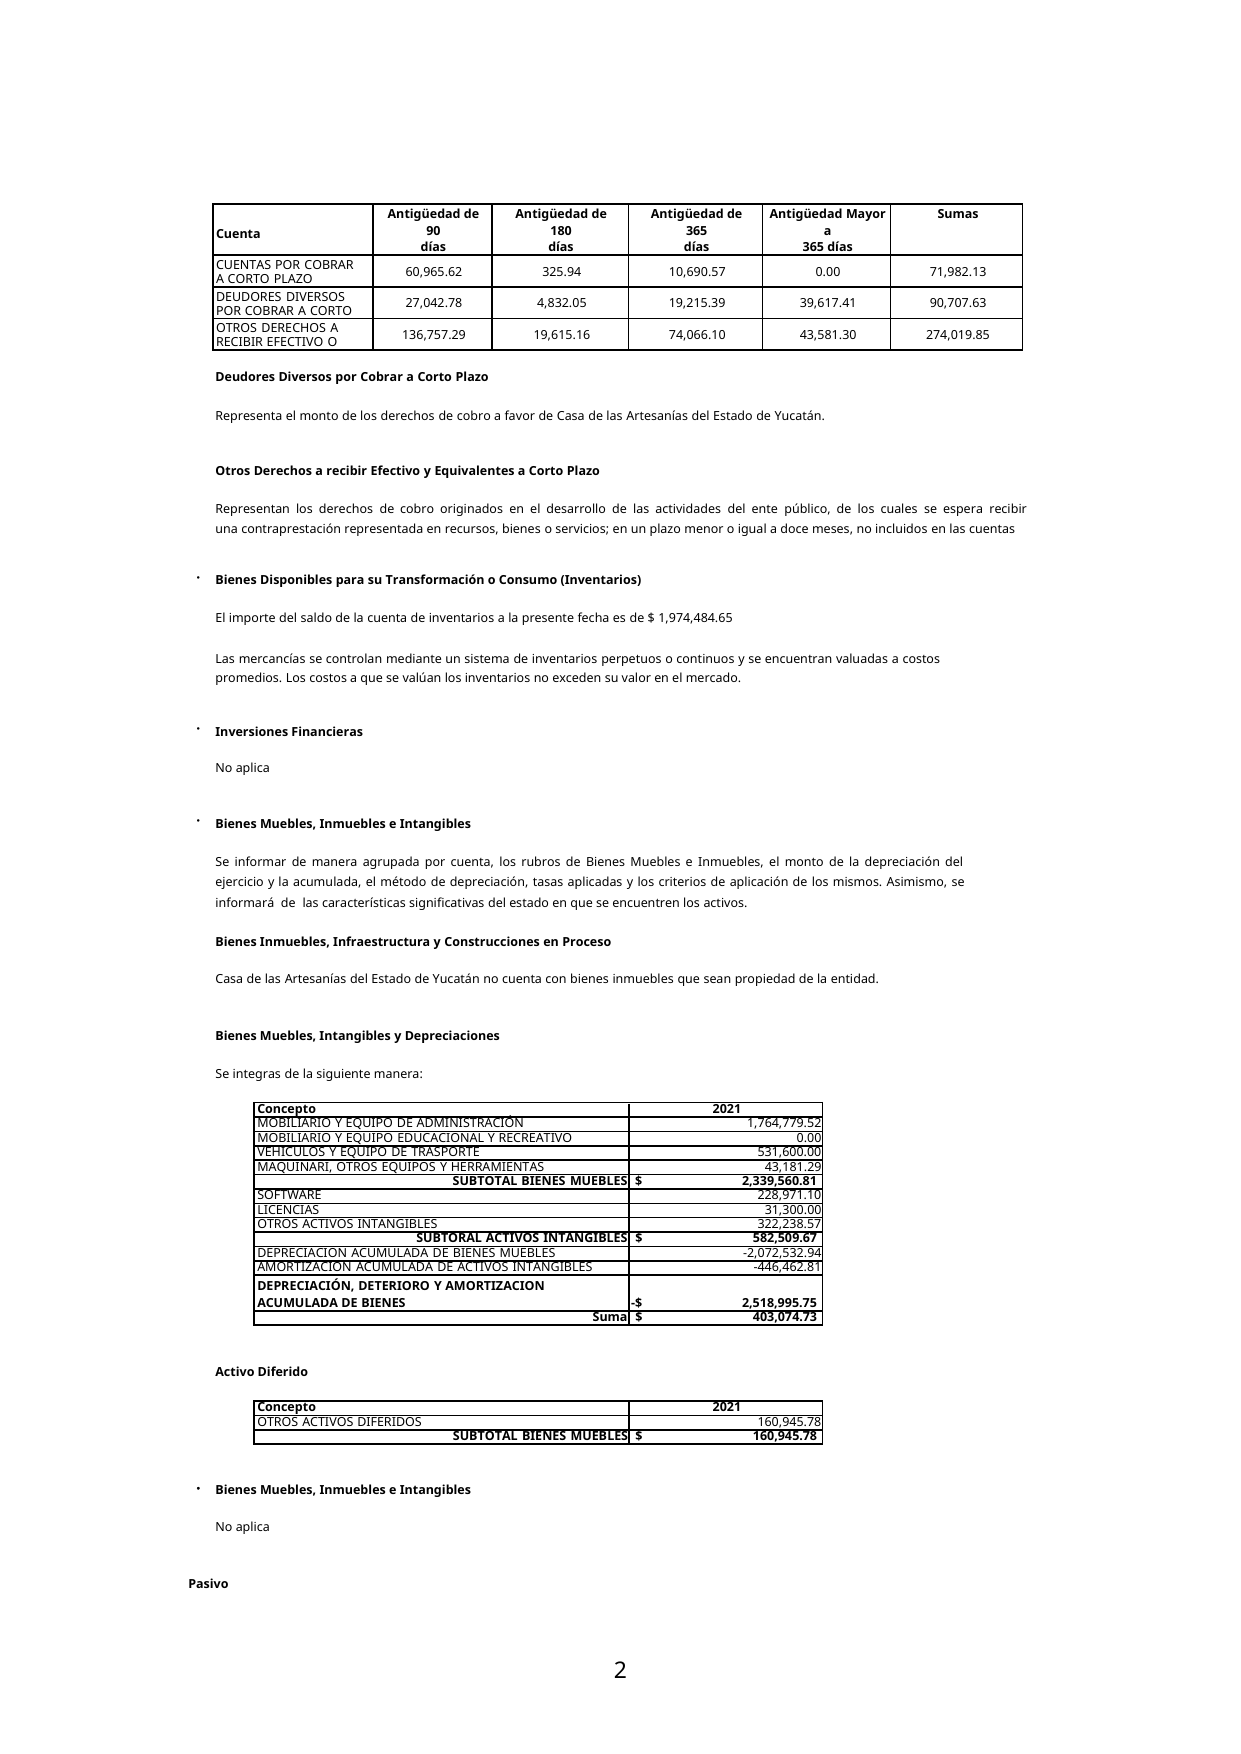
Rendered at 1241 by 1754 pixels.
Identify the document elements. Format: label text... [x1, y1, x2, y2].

text Representan los derechos de cobro originados en el desarrollo de las actividades del ente público, de los cuales se espera recibir una contraprestación representada en recursos, bienes o servicios; en un plazo menor o igual a doce meses, no incluidos en las cuentas [215, 501, 1046, 537]
table_cell OTROS ACTIVOS INTANGIBLES [255, 1218, 628, 1231]
table_header Cuenta [214, 205, 372, 254]
table_cell 0.00 [630, 1132, 822, 1145]
table_header Concepto [255, 1103, 629, 1116]
table_header Antigüedad de 180 días [493, 205, 628, 254]
table_cell 322,238.57 [630, 1218, 822, 1231]
table_cell MAQUINARI, OTROS EQUIPOS Y HERRAMIENTAS [255, 1161, 628, 1174]
table_cell DEPRECIACION ACUMULADA DE BIENES MUEBLES [255, 1247, 628, 1260]
text El importe del saldo de la cuenta de inventarios a la presente fecha es de $ 1,974,484.65 [215, 609, 1063, 626]
table_cell OTROS ACTIVOS DIFERIDOS [255, 1416, 628, 1429]
subtitle Bienes Disponibles para su Transformación o Consumo (Inventarios) [197, 571, 1063, 588]
table_cell 74,066.10 [629, 319, 762, 349]
subtitle Bienes Muebles, Inmuebles e Intangibles [197, 815, 1063, 832]
table_header 2021 [630, 1103, 822, 1116]
table_cell 43,581.30 [763, 319, 890, 349]
text No aplica [215, 1518, 1063, 1535]
table_cell 19,215.39 [629, 288, 762, 317]
table_cell 27,042.78 [374, 288, 491, 317]
subtitle Pasivo [188, 1575, 1063, 1592]
text Casa de las Artesanías del Estado de Yucatán no cuenta con bienes inmuebles que sean propiedad de la entidad. [215, 971, 1063, 988]
text No aplica [215, 759, 1063, 776]
table_cell SUBTOTAL BIENES MUEBLES [255, 1175, 628, 1188]
table_cell CUENTAS POR COBRAR A CORTO PLAZO [214, 256, 372, 286]
table_cell -$ 2,518,995.75 [630, 1276, 822, 1310]
subtitle Bienes Muebles, Intangibles y Depreciaciones [215, 1027, 1063, 1044]
table_cell -2,072,532.94 [630, 1247, 822, 1260]
text Las mercancías se controlan mediante un sistema de inventarios perpetuos o continuos y se encuentran valuadas a costos promedios. Los costos a que se valúan los inventarios no exceden su valor en el mercado. [215, 650, 965, 686]
text Se integras de la siguiente manera: [215, 1065, 1063, 1082]
subtitle Activo Diferido [215, 1363, 1063, 1381]
table_cell 325.94 [493, 256, 628, 286]
table_cell 4,832.05 [493, 288, 628, 317]
table_header Antigüedad de 90 días [374, 205, 491, 254]
subtitle Otros Derechos a recibir Efectivo y Equivalentes a Corto Plazo [215, 462, 1063, 479]
table_cell $ 582,509.67 [630, 1233, 822, 1246]
list Bienes Muebles, Inmuebles e Intangibles [197, 1481, 1063, 1498]
table_cell 160,945.78 [630, 1416, 822, 1429]
text Representa el monto de los derechos de cobro a favor de Casa de las Artesanías del Estado de Yucatán. [215, 407, 1063, 424]
table_header Antigüedad Mayor a 365 días [763, 205, 890, 254]
table_cell 71,982.13 [891, 256, 1022, 286]
table_cell 274,019.85 [891, 319, 1022, 349]
table_cell 31,300.00 [630, 1204, 822, 1217]
table_cell 136,757.29 [374, 319, 491, 349]
table_cell 0.00 [763, 256, 890, 286]
table_cell 90,707.63 [891, 288, 1022, 317]
table_cell LICENCIAS [255, 1204, 628, 1217]
table_cell 43,181.29 [630, 1161, 822, 1174]
table_cell $ 2,339,560.81 [630, 1175, 822, 1188]
table_cell 19,615.16 [493, 319, 628, 349]
table_cell MOBILIARIO Y EQUIPO EDUCACIONAL Y RECREATIVO [255, 1132, 628, 1145]
table_cell 10,690.57 [629, 256, 762, 286]
subtitle Bienes Inmuebles, Infraestructura y Construcciones en Proceso [215, 933, 1063, 950]
table_header Antigüedad de 365 días [629, 205, 762, 254]
table_header Sumas [891, 205, 1022, 254]
table_cell OTROS DERECHOS A RECIBIR EFECTIVO O [214, 319, 372, 349]
table_cell 1,764,779.52 [630, 1118, 822, 1131]
subtitle Inversiones Financieras [197, 723, 1063, 740]
table_cell SUBTORAL ACTIVOS INTANGIBLES [255, 1233, 628, 1246]
subtitle Deudores Diversos por Cobrar a Corto Plazo [215, 368, 1063, 385]
text Se informar de manera agrupada por cuenta, los rubros de Bienes Muebles e Inmuebles, el monto de la depreciación del ejercicio y la acumulada, el método de depreciación, tasas aplicadas y los criterios de aplicación de los mismos. Asimismo, se informará de las características significativas del estado en que se encuentren los activos. [215, 853, 964, 911]
table_cell DEPRECIACIÓN, DETERIORO Y AMORTIZACION ACUMULADA DE BIENES [255, 1276, 628, 1310]
table_cell DEUDORES DIVERSOS POR COBRAR A CORTO [214, 288, 372, 317]
table_cell MOBILIARIO Y EQUIPO DE ADMINISTRACIÓN [255, 1118, 628, 1131]
table_cell 39,617.41 [763, 288, 890, 317]
table_cell 60,965.62 [374, 256, 491, 286]
